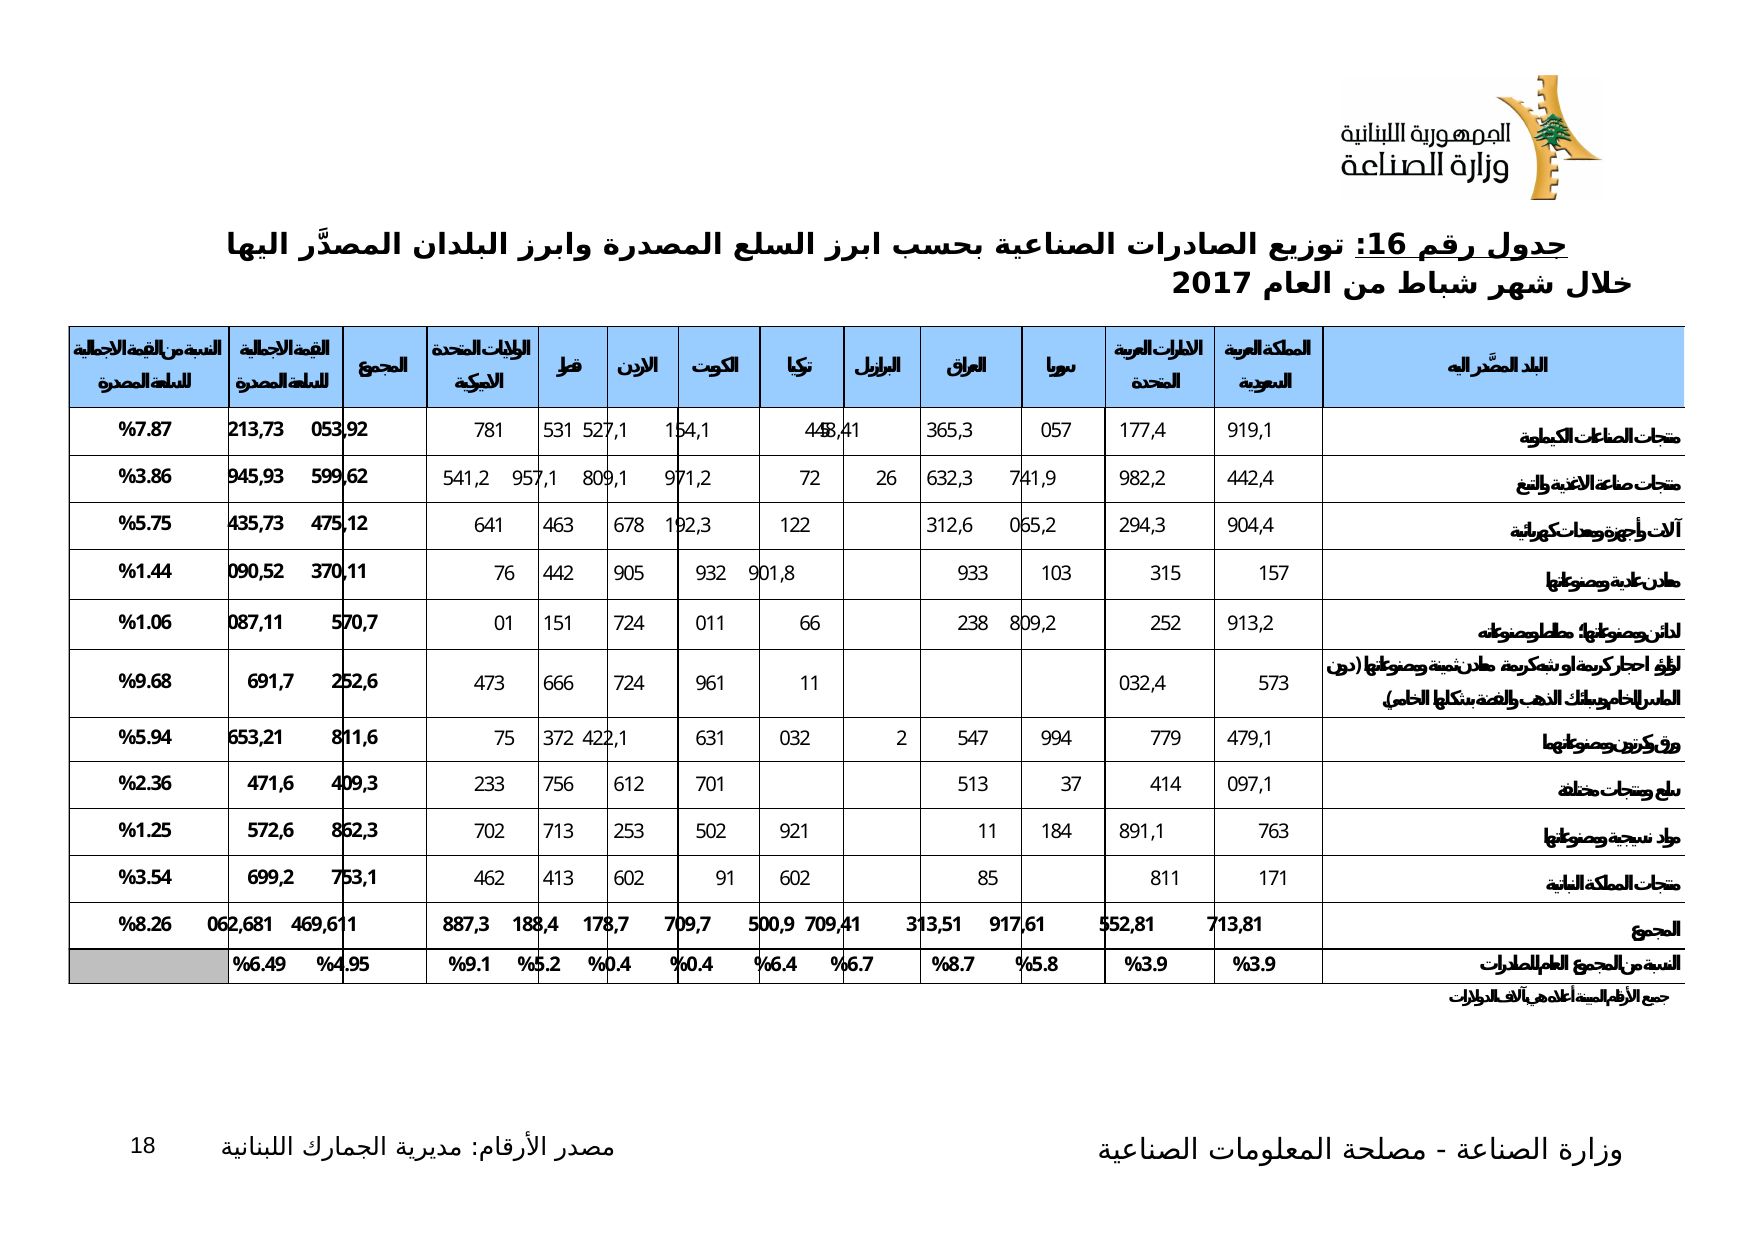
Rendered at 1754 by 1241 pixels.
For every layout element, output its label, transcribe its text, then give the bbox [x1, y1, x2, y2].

picture [1341, 75, 1604, 200]
text جدول رقم 16: توزيع الصادرات الصناعية بحسب ابرز السلع المصدرة وابرز البلدان المصدَّر اليها خلال شهر شباط من العام 2017 [150, 228, 1634, 301]
